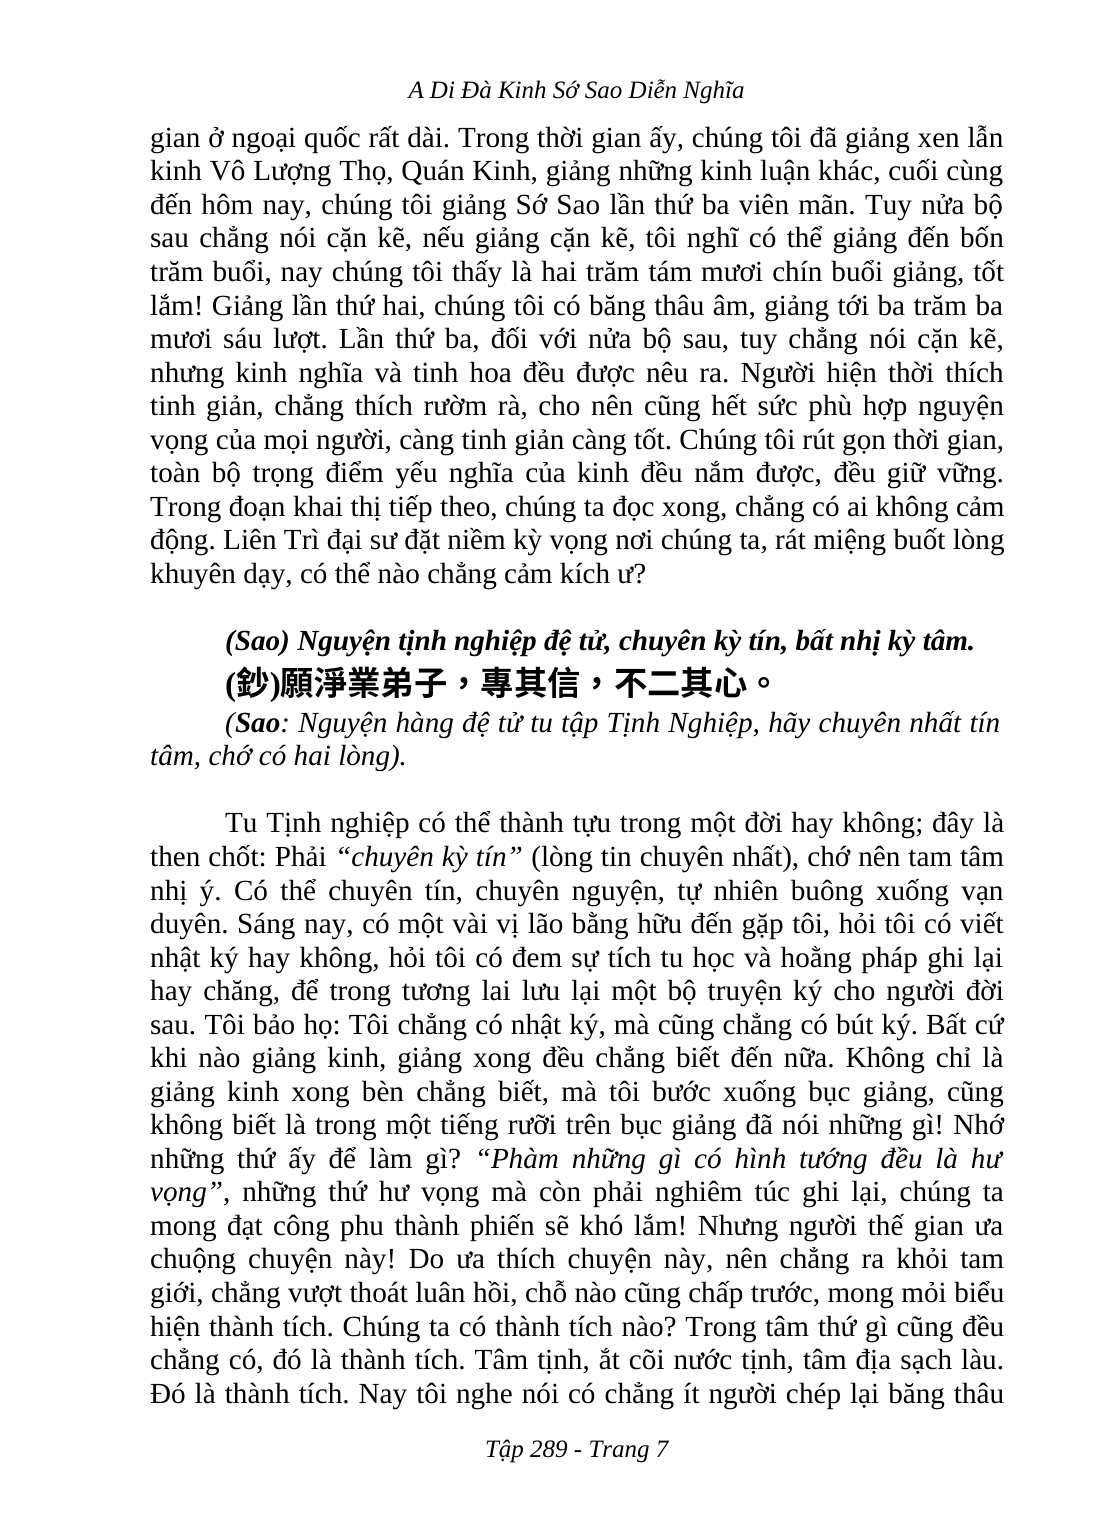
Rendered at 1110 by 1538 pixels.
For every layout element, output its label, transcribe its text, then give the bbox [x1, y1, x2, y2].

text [150, 120, 1005, 589]
text (鈔)願淨業弟子，專其信，不二其心。 [150, 657, 1005, 705]
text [150, 806, 1005, 1409]
text (Sao: Nguyện hàng đệ tử tu tập Tịnh Nghiệp, hãy chuyên nhất tín tâm, chớ có hai lòng). [150, 705, 1005, 772]
text (Sao) Nguyện tịnh nghiệp đệ tử, chuyên kỳ tín, bất nhị kỳ tâm. [150, 623, 1005, 657]
